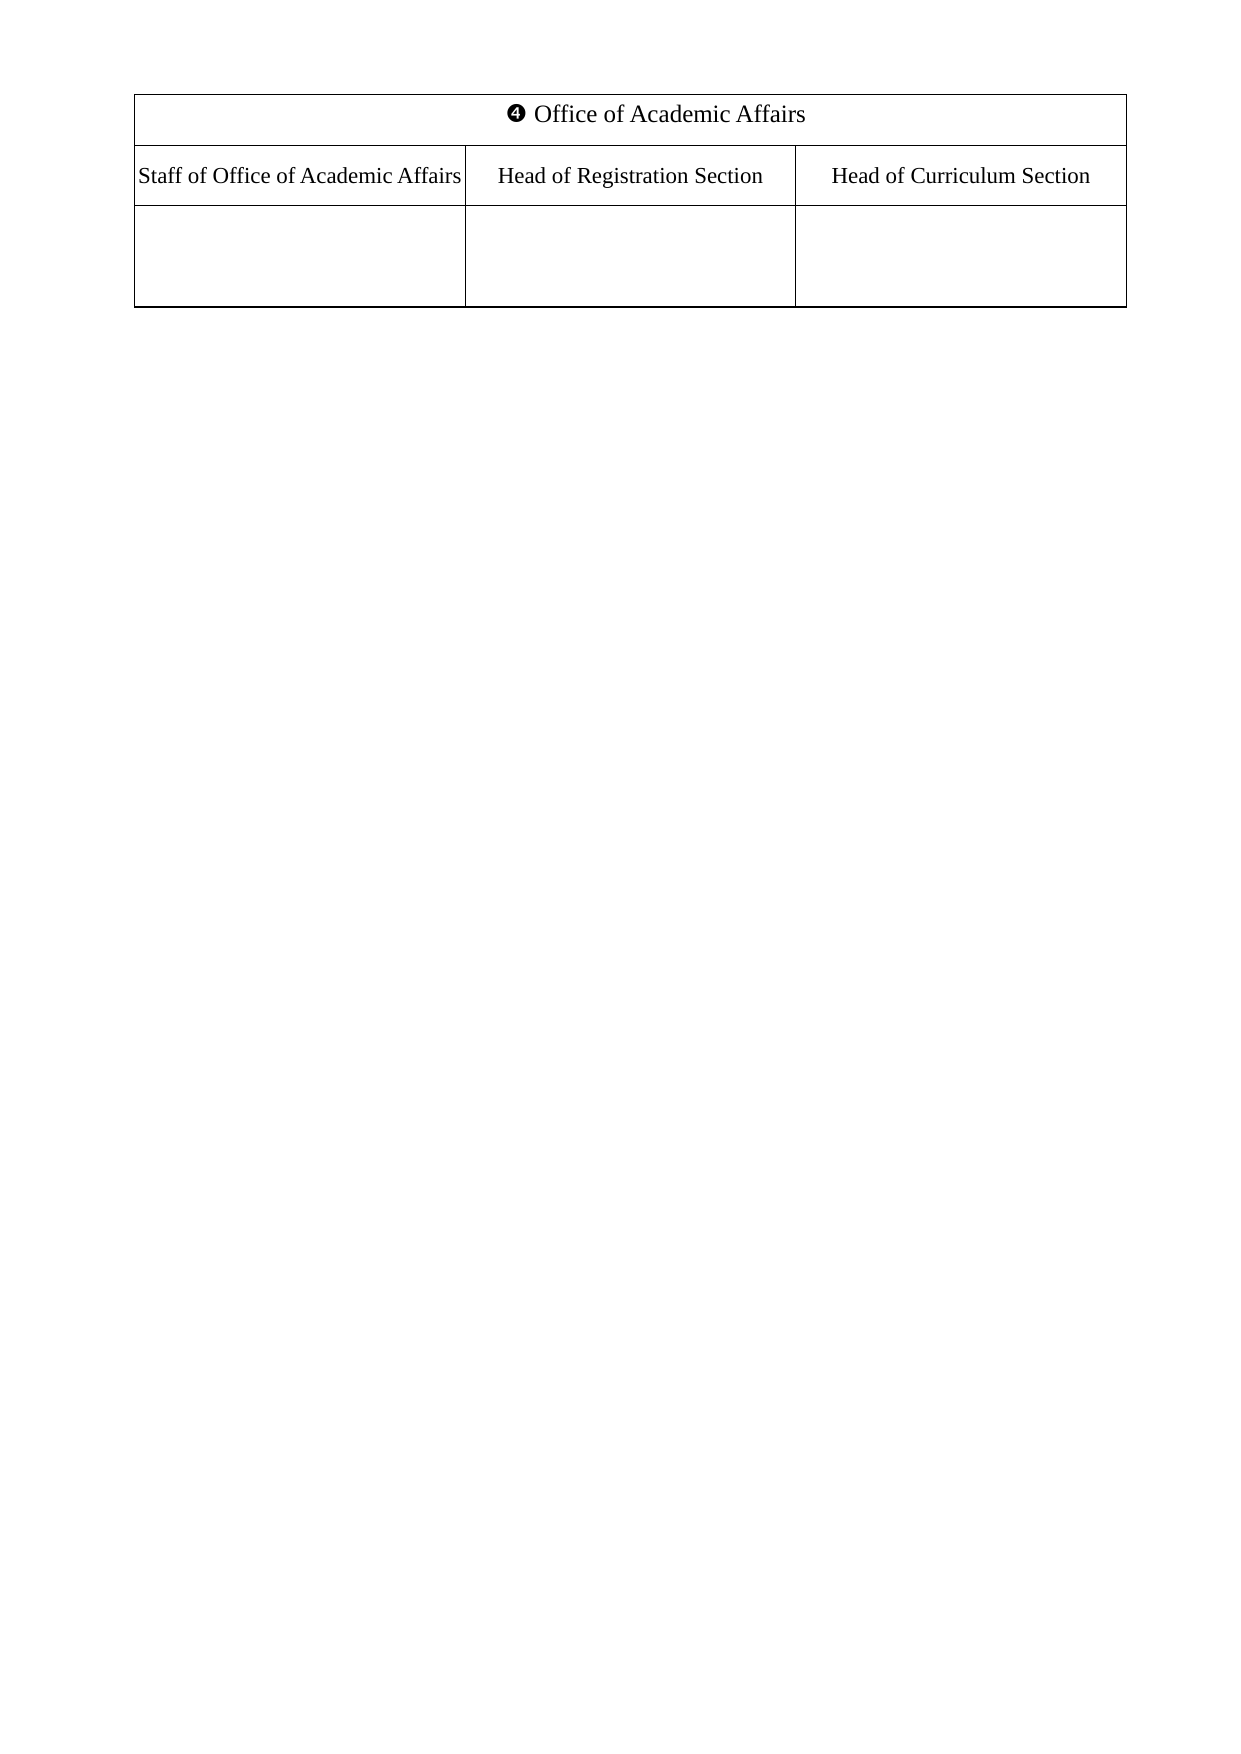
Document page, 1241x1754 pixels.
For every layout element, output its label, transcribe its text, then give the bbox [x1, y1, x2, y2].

table_cell Head of Curriculum Section [796, 146, 1126, 205]
table_cell Office of Academic Affairs [135, 95, 1126, 145]
table_cell Staff of Office of Academic Affairs [135, 146, 465, 205]
table_cell Head of Registration Section [466, 146, 795, 205]
table_cell [796, 206, 1126, 306]
table_cell [135, 206, 465, 306]
table_cell [466, 206, 795, 306]
